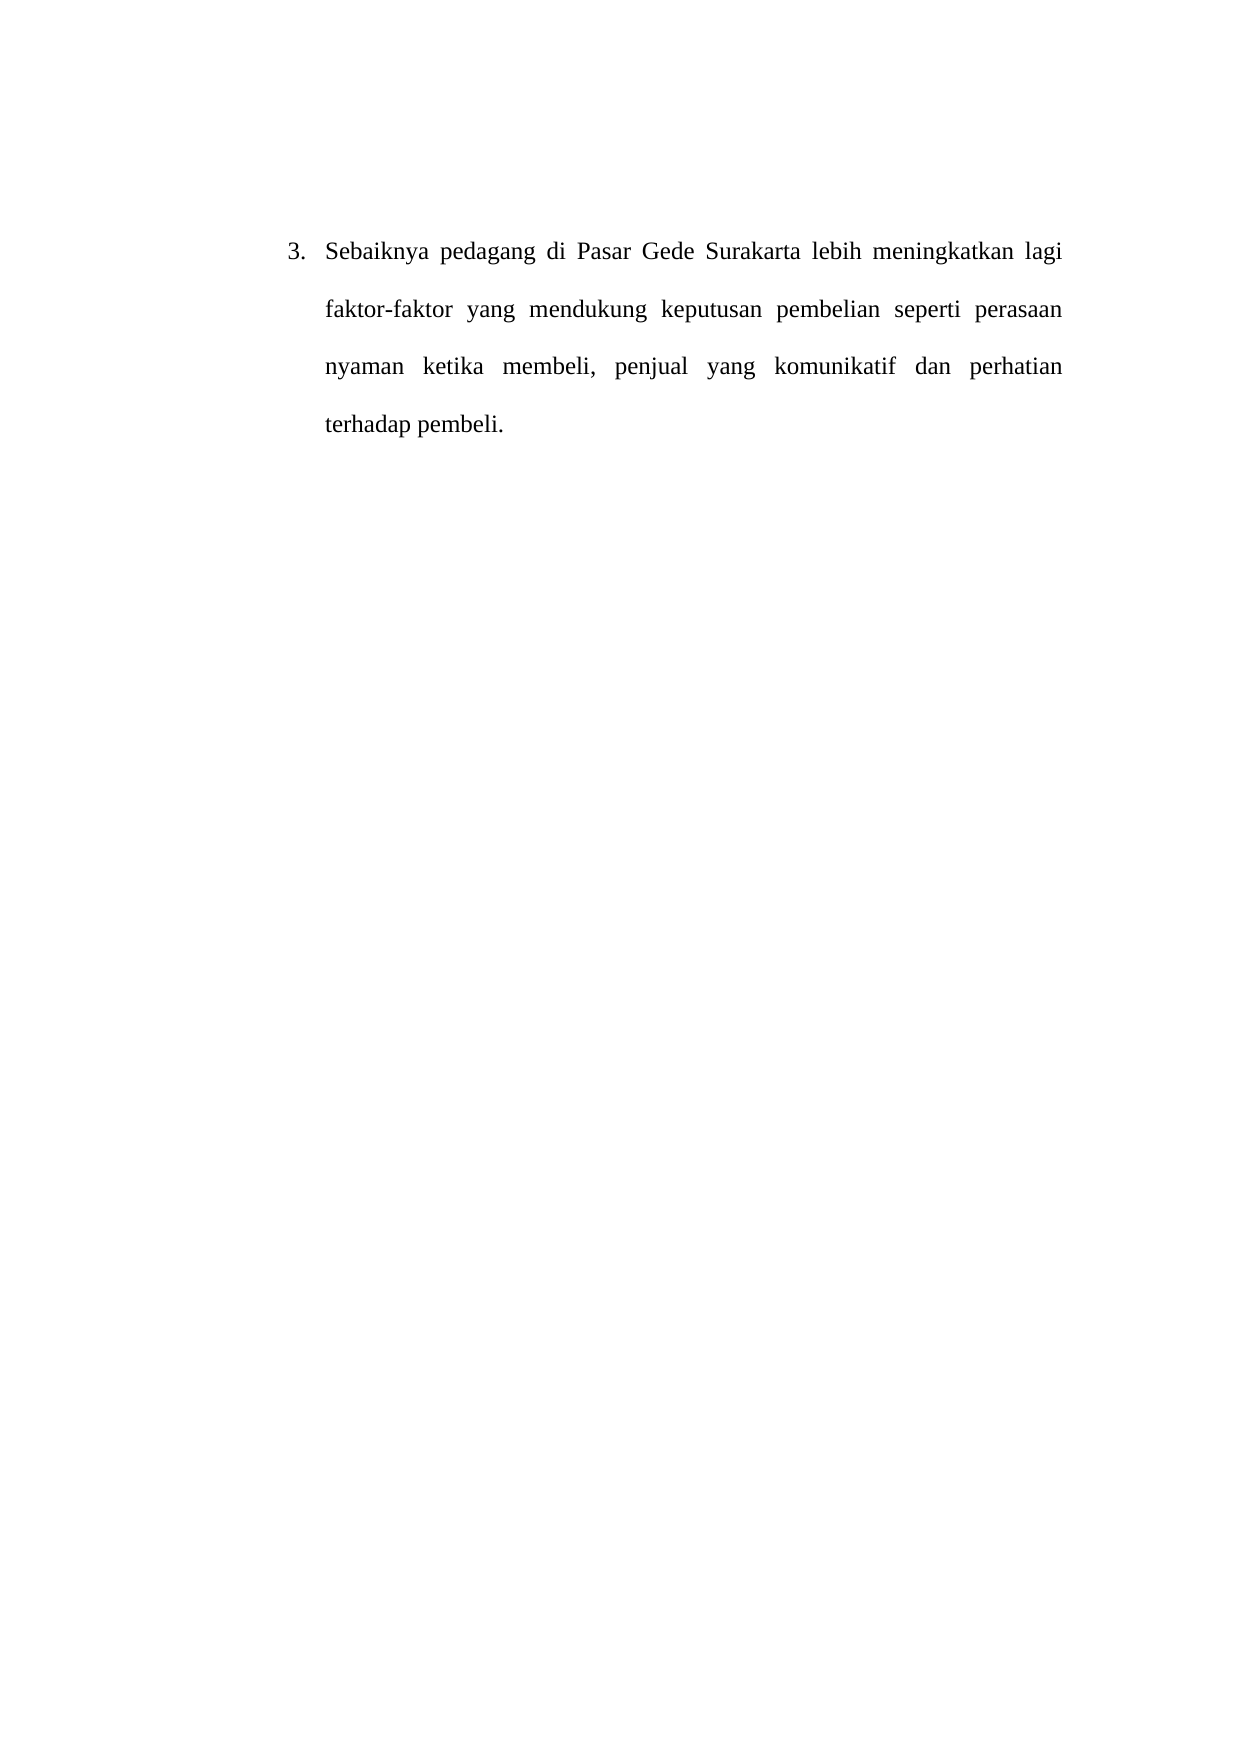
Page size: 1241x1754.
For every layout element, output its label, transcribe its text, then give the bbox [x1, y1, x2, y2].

list Sebaiknya pedagang di Pasar Gede Surakarta lebih meningkatkan lagi faktor-faktor yang mendukung keputusan pembelian seperti perasaan nyaman ketika membeli, penjual yang komunikatif dan perhatian terhadap pembeli. [287, 236, 1063, 437]
